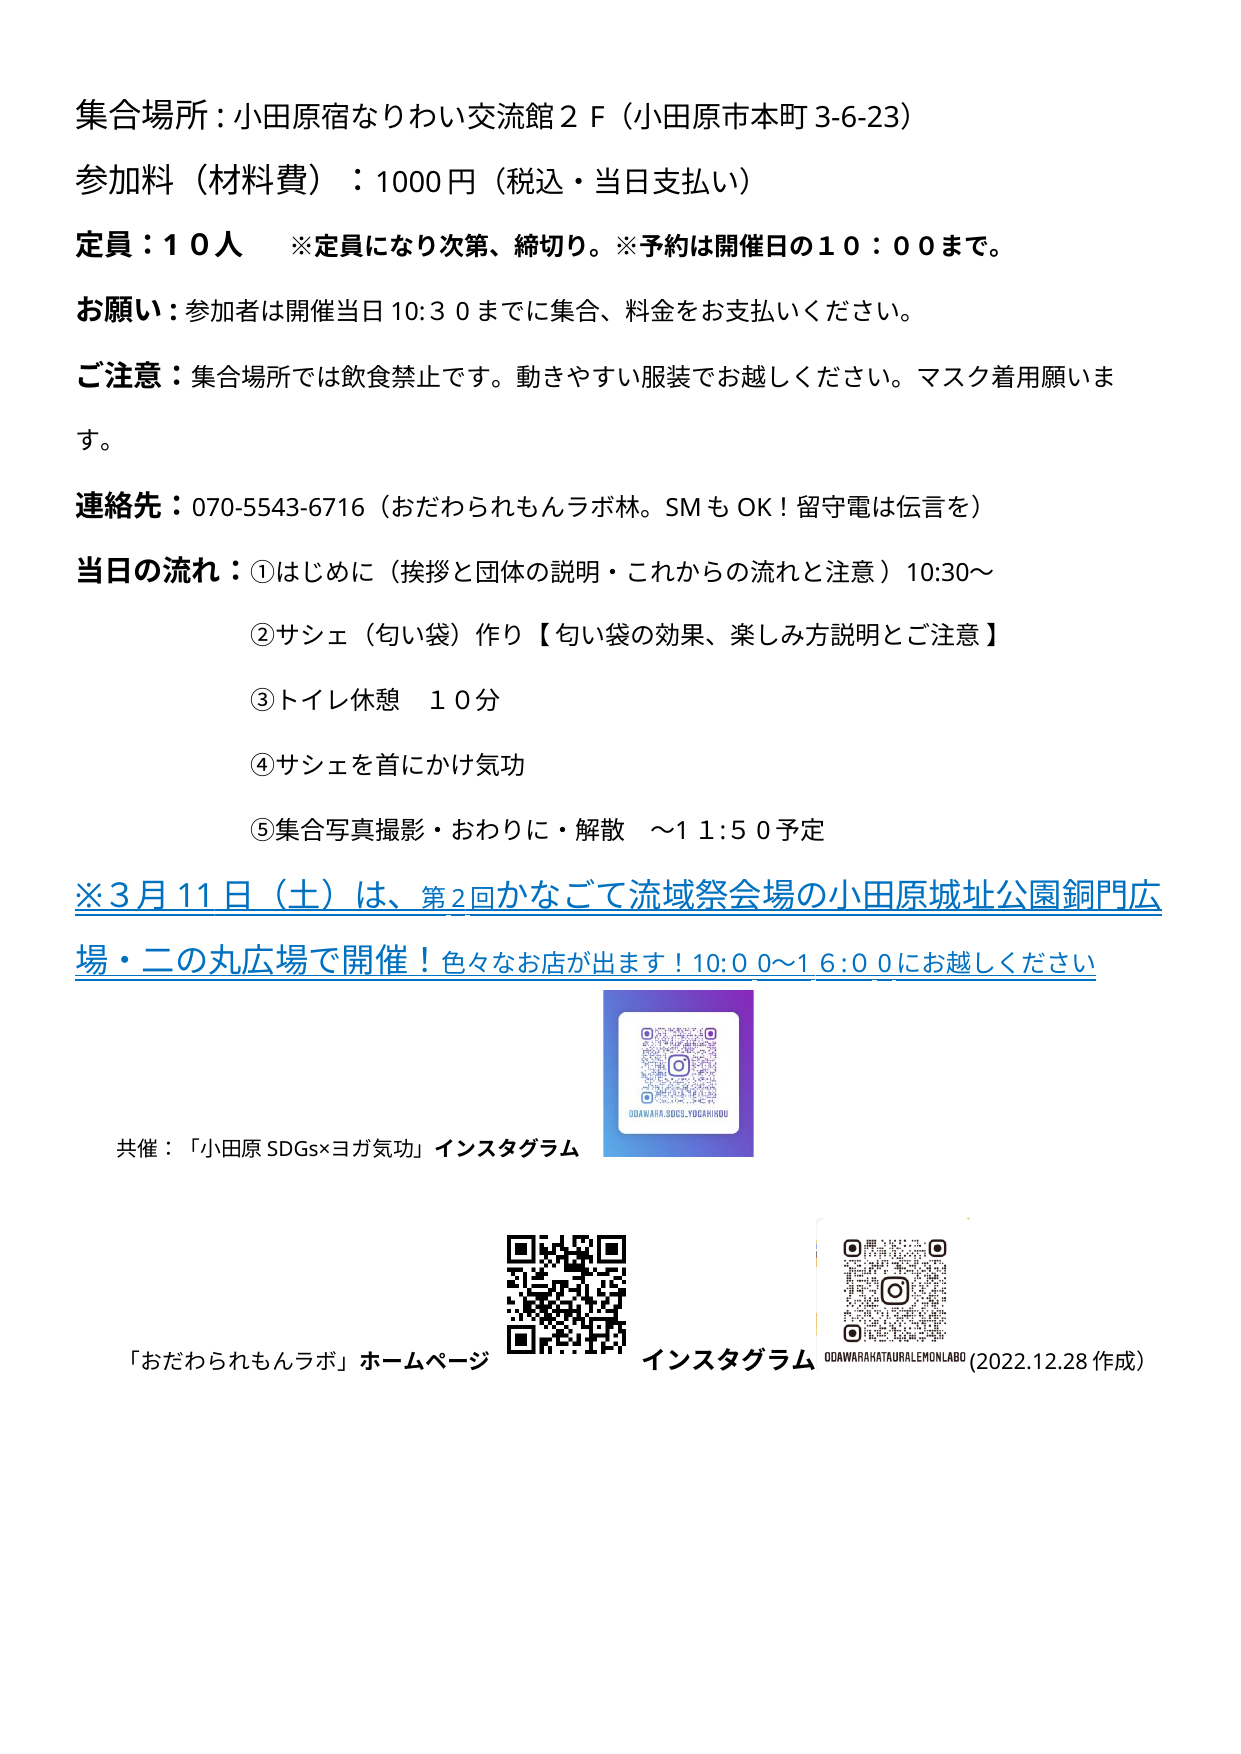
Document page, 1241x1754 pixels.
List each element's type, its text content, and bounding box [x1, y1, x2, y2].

text ※３月11日（土）は、第2回かなごて流域祭会場の小田原城址公園銅門広場・二の丸広場で開催！色々なお店が出ます！10:０0～1６:０0にお越しください [75, 861, 1165, 991]
text ③トイレ休憩 １０分 [75, 666, 1165, 731]
text ④サシェを首にかけ気功 [75, 731, 1165, 796]
picture [490, 1218, 642, 1370]
text 定員：1０人 ※定員になり次第、締切り。※予約は開催日の１０：００まで。 [75, 211, 1165, 276]
text 集合場所 : 小田原宿なりわい交流館２F（小田原市本町3-6-23） [75, 81, 1165, 146]
text お願い : 参加者は開催当日10:３0までに集合、料金をお支払いください。 [75, 276, 1165, 341]
picture [603, 990, 754, 1157]
text ご注意：集合場所では飲食禁止です。動きやすい服装でお越しください。マスク着用願います。 [75, 341, 1165, 471]
text ⑤集合写真撮影・おわりに・解散 ～1１:５0予定 [75, 796, 1165, 861]
text 連絡先：070-5543-6716（おだわられもんラボ林。SMもOK！留守電は伝言を） [75, 471, 1165, 536]
text ②サシェ（匂い袋）作り【 匂い袋の効果、楽しみ方説明とご注意 】 [75, 601, 1165, 666]
text 共催：「小田原SDGs×ヨガ気功」インスタグラム [75, 991, 1165, 1186]
text 参加料（材料費）：1000円（税込・当日支払い） [75, 146, 1165, 211]
text 当日の流れ：①はじめに（挨拶と団体の説明・これからの流れと注意 ）10:30～ [75, 536, 1165, 601]
picture [816, 1218, 970, 1370]
